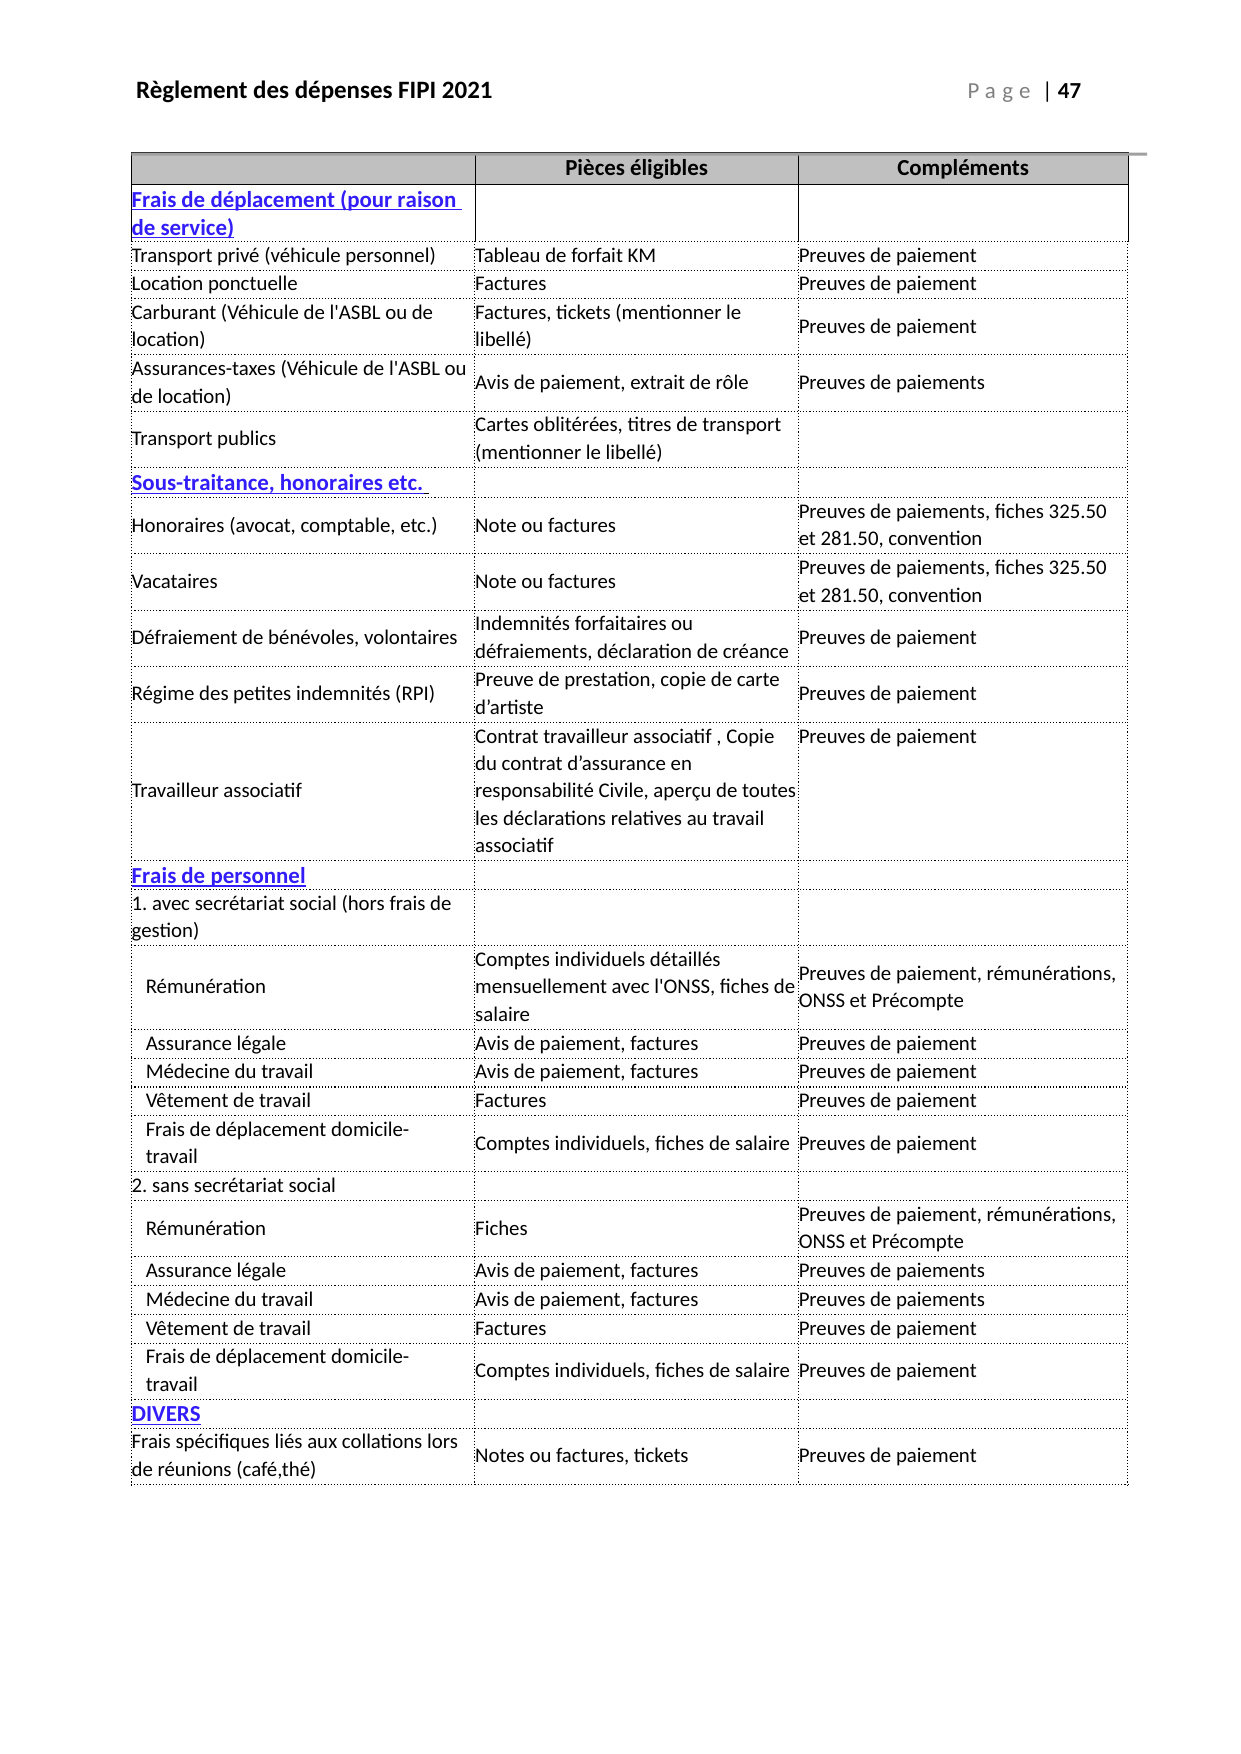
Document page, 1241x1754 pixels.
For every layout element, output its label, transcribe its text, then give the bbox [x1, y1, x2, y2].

table_header Compléments [799, 156, 1128, 184]
table_cell Preuves de paiement [798, 1314, 1128, 1342]
table_cell [475, 889, 798, 945]
table_cell [476, 185, 798, 241]
table_cell Médecine du travail [131, 1058, 475, 1086]
table_cell Frais spécifiques liés aux collations lors de réunions (café,thé) [131, 1428, 475, 1484]
table_cell DIVERS [131, 1399, 475, 1428]
table_cell Rémunération [131, 1200, 475, 1256]
table_cell Preuve de prestation, copie de carte d’artiste [475, 666, 798, 722]
table_cell Avis de paiement, factures [475, 1285, 798, 1314]
table_cell Factures [475, 1314, 798, 1342]
table_cell [798, 467, 1128, 497]
table_cell Comptes individuels, fiches de salaire [475, 1343, 798, 1398]
table_cell Vêtement de travail [131, 1086, 475, 1115]
table_cell Avis de paiement, factures [475, 1058, 798, 1086]
table_cell Preuves de paiement [798, 610, 1128, 666]
table_cell Vacataires [131, 553, 475, 609]
table_cell Preuves de paiements [798, 1285, 1128, 1314]
table_cell Preuves de paiements, fiches 325.50 et 281.50, convention [798, 497, 1128, 553]
table_cell [799, 185, 1128, 241]
table_cell [475, 467, 798, 497]
table_cell Frais de déplacement (pour raison de service) [132, 185, 475, 241]
table_cell Avis de paiement, factures [475, 1256, 798, 1285]
table_cell [798, 889, 1128, 945]
table_cell Preuves de paiements [798, 1256, 1128, 1285]
table_cell [798, 1399, 1128, 1428]
table_cell Note ou factures [475, 497, 798, 553]
table_cell Transport privé (véhicule personnel) [131, 241, 475, 269]
table_header Pièces éligibles [476, 156, 798, 184]
table_cell [475, 860, 798, 889]
table_cell Note ou factures [475, 553, 798, 609]
table_cell Assurance légale [131, 1029, 475, 1058]
table_cell Avis de paiement, extrait de rôle [475, 354, 798, 411]
table_cell Comptes individuels détaillés mensuellement avec l'ONSS, fiches de salaire [475, 945, 798, 1029]
table_cell Frais de personnel [131, 860, 475, 889]
table_cell Preuves de paiement [798, 722, 1128, 860]
table_cell Preuves de paiement, rémunérations, ONSS et Précompte [798, 1200, 1128, 1256]
table_cell Fiches [475, 1200, 798, 1256]
table_cell Assurances-taxes (Véhicule de l'ASBL ou de location) [131, 354, 475, 411]
table_cell Preuves de paiement [798, 1086, 1128, 1115]
table_cell [475, 1399, 798, 1428]
table_cell Preuves de paiement [798, 241, 1128, 269]
table_cell Preuves de paiement [798, 270, 1128, 298]
table_cell Factures, tickets (mentionner le libellé) [475, 298, 798, 354]
table_cell Contrat travailleur associatif , Copie du contrat d’assurance en responsabilité Civile, aperçu de toutes les déclarations relatives au travail associatif [475, 722, 798, 860]
table_cell Preuves de paiements, fiches 325.50 et 281.50, convention [798, 553, 1128, 609]
table_cell [798, 411, 1128, 467]
table_cell Notes ou factures, tickets [475, 1428, 798, 1484]
table_cell Tableau de forfait KM [475, 241, 798, 269]
table_header [132, 156, 475, 184]
table_cell Cartes oblitérées, titres de transport (mentionner le libellé) [475, 411, 798, 467]
table_cell [475, 1171, 798, 1200]
table_cell Preuves de paiement [798, 298, 1128, 354]
table_cell Factures [475, 1086, 798, 1115]
table_cell 1. avec secrétariat social (hors frais de gestion) [131, 889, 475, 945]
table_cell Preuves de paiement [798, 1058, 1128, 1086]
table_cell Preuves de paiement [798, 1343, 1128, 1398]
table_cell Preuves de paiement [798, 1428, 1128, 1484]
table_cell Preuves de paiements [798, 354, 1128, 411]
table_cell 2. sans secrétariat social [131, 1171, 475, 1200]
table_cell Régime des petites indemnités (RPI) [131, 666, 475, 722]
table_cell Transport publics [131, 411, 475, 467]
table_cell Médecine du travail [131, 1285, 475, 1314]
table_cell Rémunération [131, 945, 475, 1029]
table_cell Comptes individuels, fiches de salaire [475, 1115, 798, 1171]
table_cell Travailleur associatif [131, 722, 475, 860]
table_cell Indemnités forfaitaires ou défraiements, déclaration de créance [475, 610, 798, 666]
table_cell [798, 1171, 1128, 1200]
table_cell Avis de paiement, factures [475, 1029, 798, 1058]
table_cell Défraiement de bénévoles, volontaires [131, 610, 475, 666]
table_cell Preuves de paiement [798, 1029, 1128, 1058]
table_cell Assurance légale [131, 1256, 475, 1285]
table_cell Sous-traitance, honoraires etc. [131, 467, 475, 497]
table_cell Factures [475, 270, 798, 298]
table_cell [798, 860, 1128, 889]
table_cell Frais de déplacement domicile- travail [131, 1115, 475, 1171]
table_cell Vêtement de travail [131, 1314, 475, 1342]
table_cell Carburant (Véhicule de l'ASBL ou de location) [131, 298, 475, 354]
table_cell Preuves de paiement, rémunérations, ONSS et Précompte [798, 945, 1128, 1029]
table_cell Location ponctuelle [131, 270, 475, 298]
table_cell Honoraires (avocat, comptable, etc.) [131, 497, 475, 553]
table_cell Preuves de paiement [798, 666, 1128, 722]
table_cell Frais de déplacement domicile- travail [131, 1343, 475, 1398]
table_cell Preuves de paiement [798, 1115, 1128, 1171]
